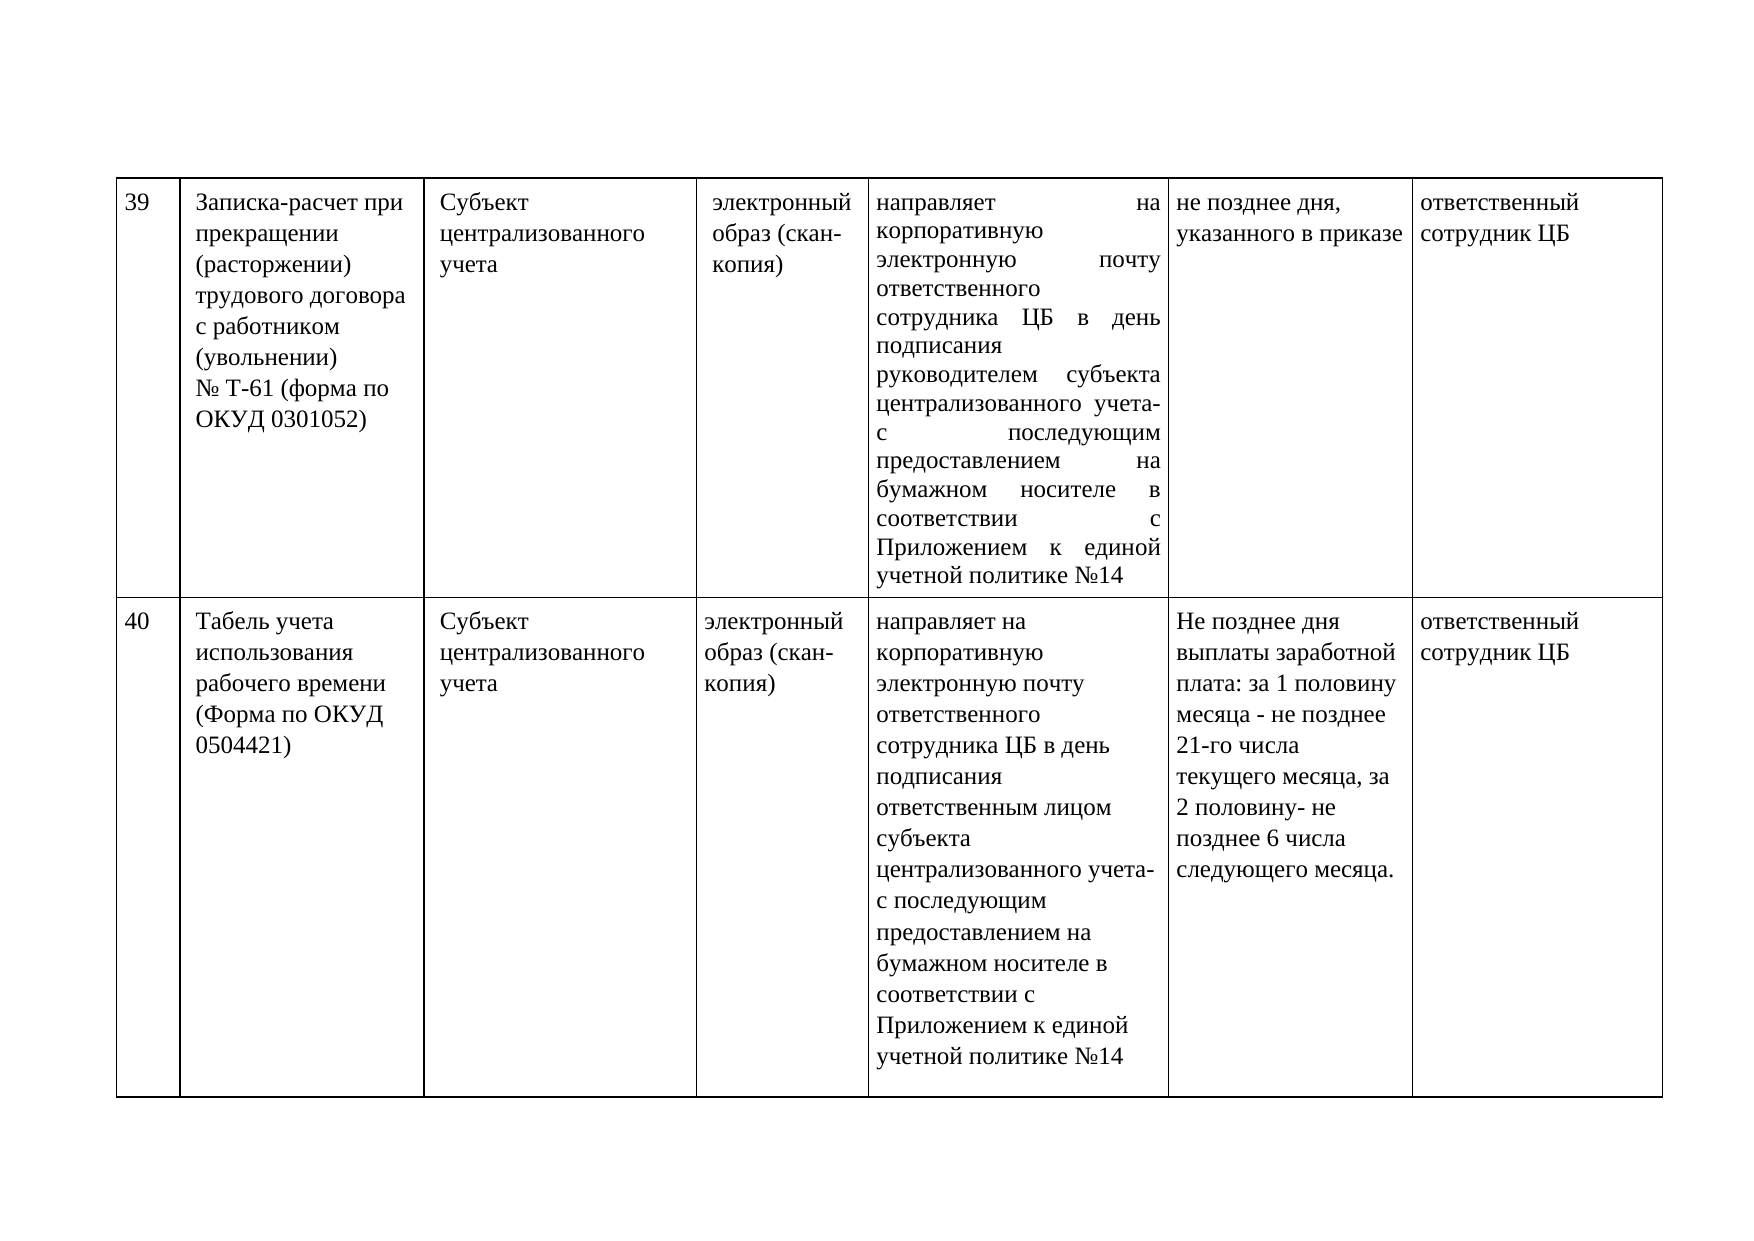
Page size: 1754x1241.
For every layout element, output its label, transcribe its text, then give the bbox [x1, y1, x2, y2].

table_cell Записка-расчет при прекращении (расторжении) трудового договора с работником (увольнении) № Т-61 (форма по ОКУД 0301052) [181, 179, 423, 597]
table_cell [697, 598, 868, 1096]
table_cell направляет на корпоративную электронную почту ответственного сотрудника ЦБ в день подписания ответственным лицом субъекта централизованного учета- с последующим предоставлением на бумажном носителе в соответствии с Приложением к единой учетной политике №14 [869, 598, 1168, 1096]
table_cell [425, 179, 696, 597]
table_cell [1169, 179, 1412, 597]
table_cell 39 [117, 179, 179, 597]
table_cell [697, 179, 868, 597]
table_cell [869, 179, 1168, 597]
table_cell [1413, 179, 1662, 597]
table_cell Не позднее дня выплаты заработной плата: за 1 половину месяца - не позднее 21-го числа текущего месяца, за 2 половину- не позднее 6 числа следующего месяца. [1169, 598, 1412, 1096]
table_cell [425, 598, 696, 1096]
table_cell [1413, 598, 1662, 1096]
table_cell Табель учета использования рабочего времени (Форма по ОКУД 0504421) [181, 598, 423, 1096]
table_cell 40 [117, 598, 179, 1096]
